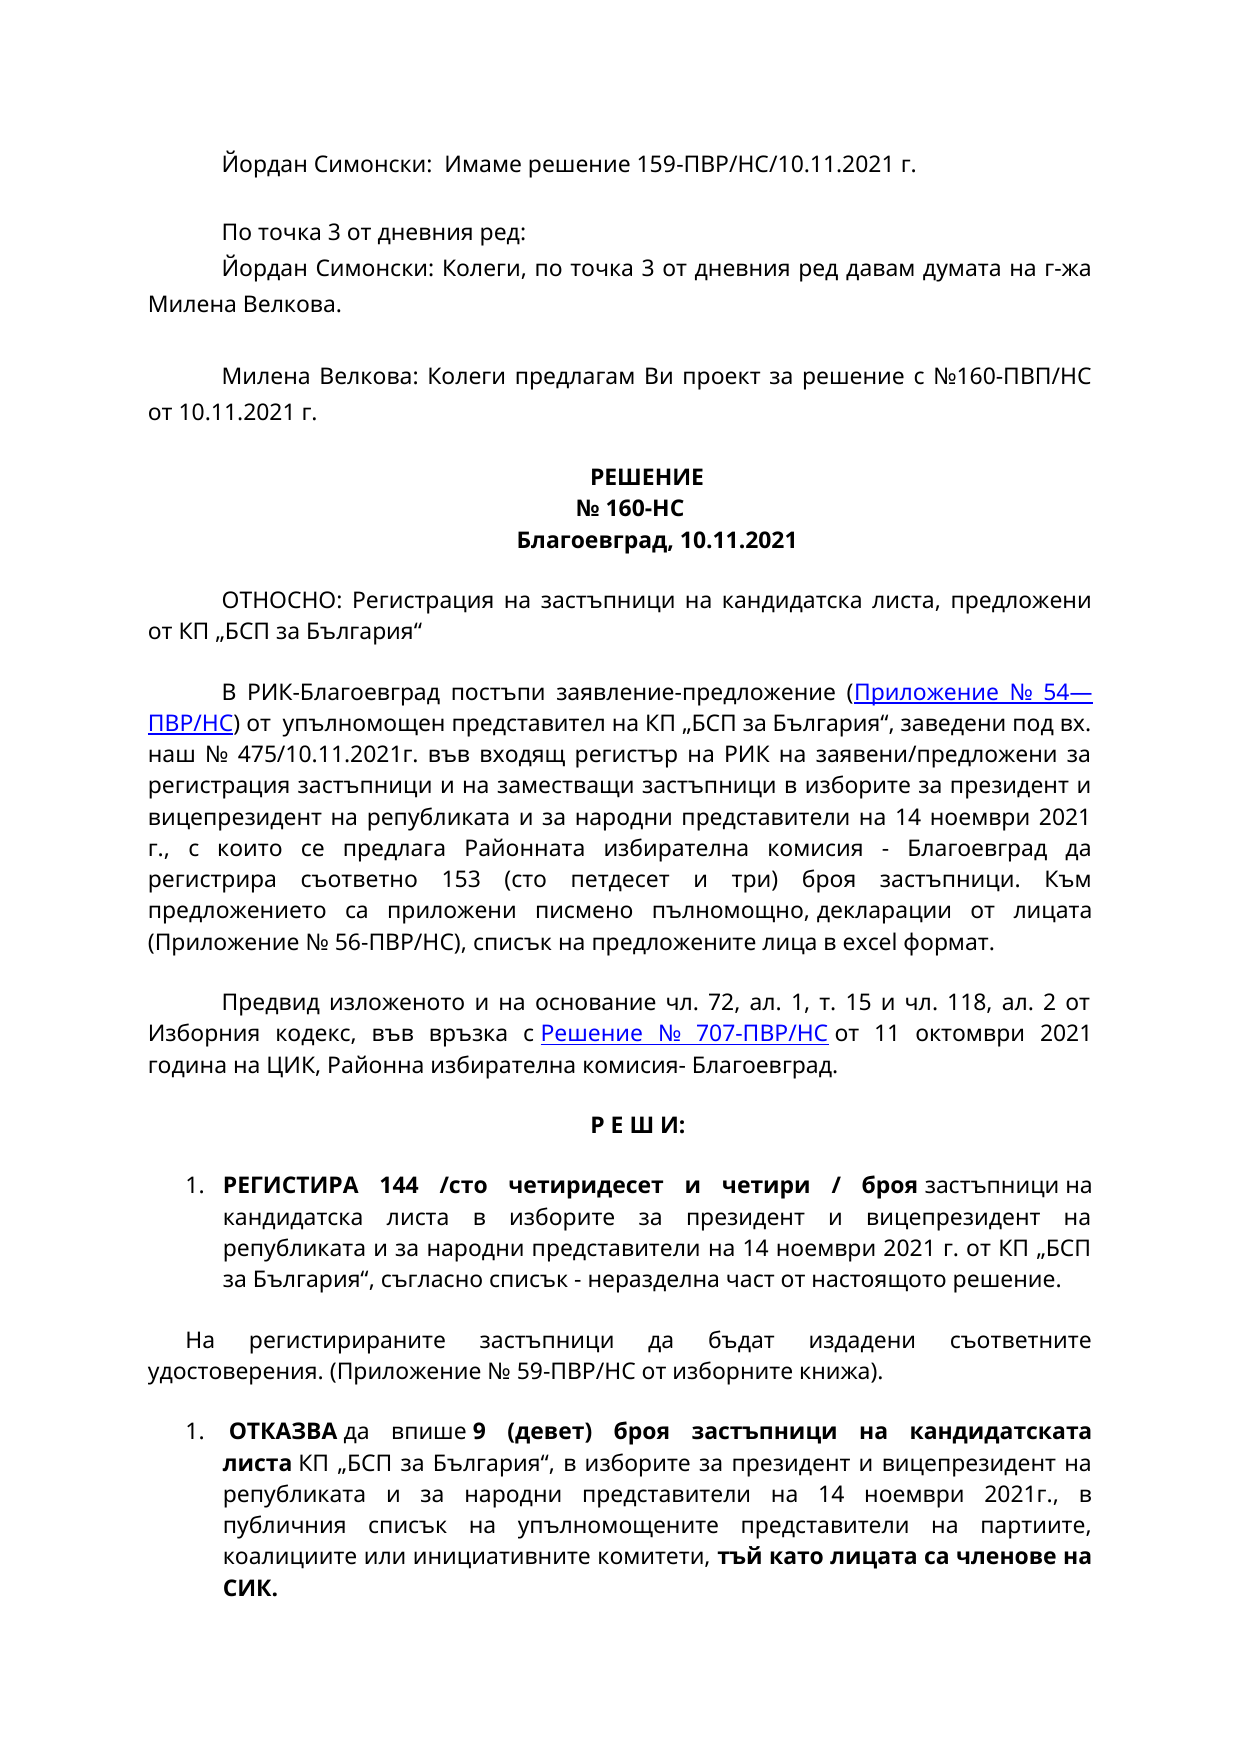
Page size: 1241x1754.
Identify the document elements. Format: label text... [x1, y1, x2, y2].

text Р Е Ш И: [516, 1109, 1093, 1140]
text ОТНОСНО: Регистрация на застъпници на кандидатска листа, предложени от КП „БСП за България“ [148, 584, 1093, 646]
list ОТКАЗВА да впише 9 (девет) броя застъпници на кандидатската листа КП „БСП за България“, в изборите за президент и вицепрезидент на републиката и за народни представители на 14 ноември 2021г., в публичния списък на упълномощените представители на партиите, коалициите или инициативните комитети, тъй като лицата са членове на СИК. [185, 1415, 1093, 1603]
text Йордан Симонски: Колеги, по точка 3 от дневния ред давам думата на г-жа Милена Велкова. [148, 252, 1093, 319]
title РЕШЕНИЕ № 160-НС Благоевград, 10.11.2021 [516, 461, 1093, 555]
text Предвид изложеното и на основание чл. 72, ал. 1, т. 15 и чл. 118, ал. 2 от Изборния кодекс, във връзка с Решение № 707-ПВР/НС от 11 октомври 2021 година на ЦИК, Районна избирателна комисия- Благоевград. [148, 986, 1093, 1080]
list РЕГИСТИРА 144 /сто четиридесет и четири / броя застъпници на кандидатска листа в изборите за президент и вицепрезидент на републиката и за народни представители на 14 ноември 2021 г. от КП „БСП за България“, съгласно списък - неразделна част от настоящото решение. [185, 1169, 1093, 1294]
text В РИК-Благоевград постъпи заявление-предложение (Приложение № 54—ПВР/НС) от упълномощен представител на КП „БСП за България“, заведени под вх. наш № 475/10.11.2021г. във входящ регистър на РИК на заявени/предложени за регистрация застъпници и на заместващи застъпници в изборите за президент и вицепрезидент на републиката и за народни представители на 14 ноември 2021 г., с които се предлага Районната избирателна комисия - Благоевград да регистрира съответно 153 (сто петдесет и три) броя застъпници. Към предложението са приложени писмено пълномощно, декларации от лицата (Приложение № 56-ПВР/НС), списък на предложените лица в excel формат. [148, 676, 1093, 957]
text По точка 3 от дневния ред: [148, 216, 1093, 247]
text Йордан Симонски: Имаме решение 159-ПВР/НС/10.11.2021 г. [148, 148, 1093, 179]
text На регистирираните застъпници да бъдат издадени съответните удостоверения. (Приложение № 59-ПВР/НС от изборните книжа). [148, 1323, 1093, 1386]
text Милена Велкова: Колеги предлагам Ви проект за решение с №160-ПВП/НС от 10.11.2021 г. [148, 360, 1093, 427]
